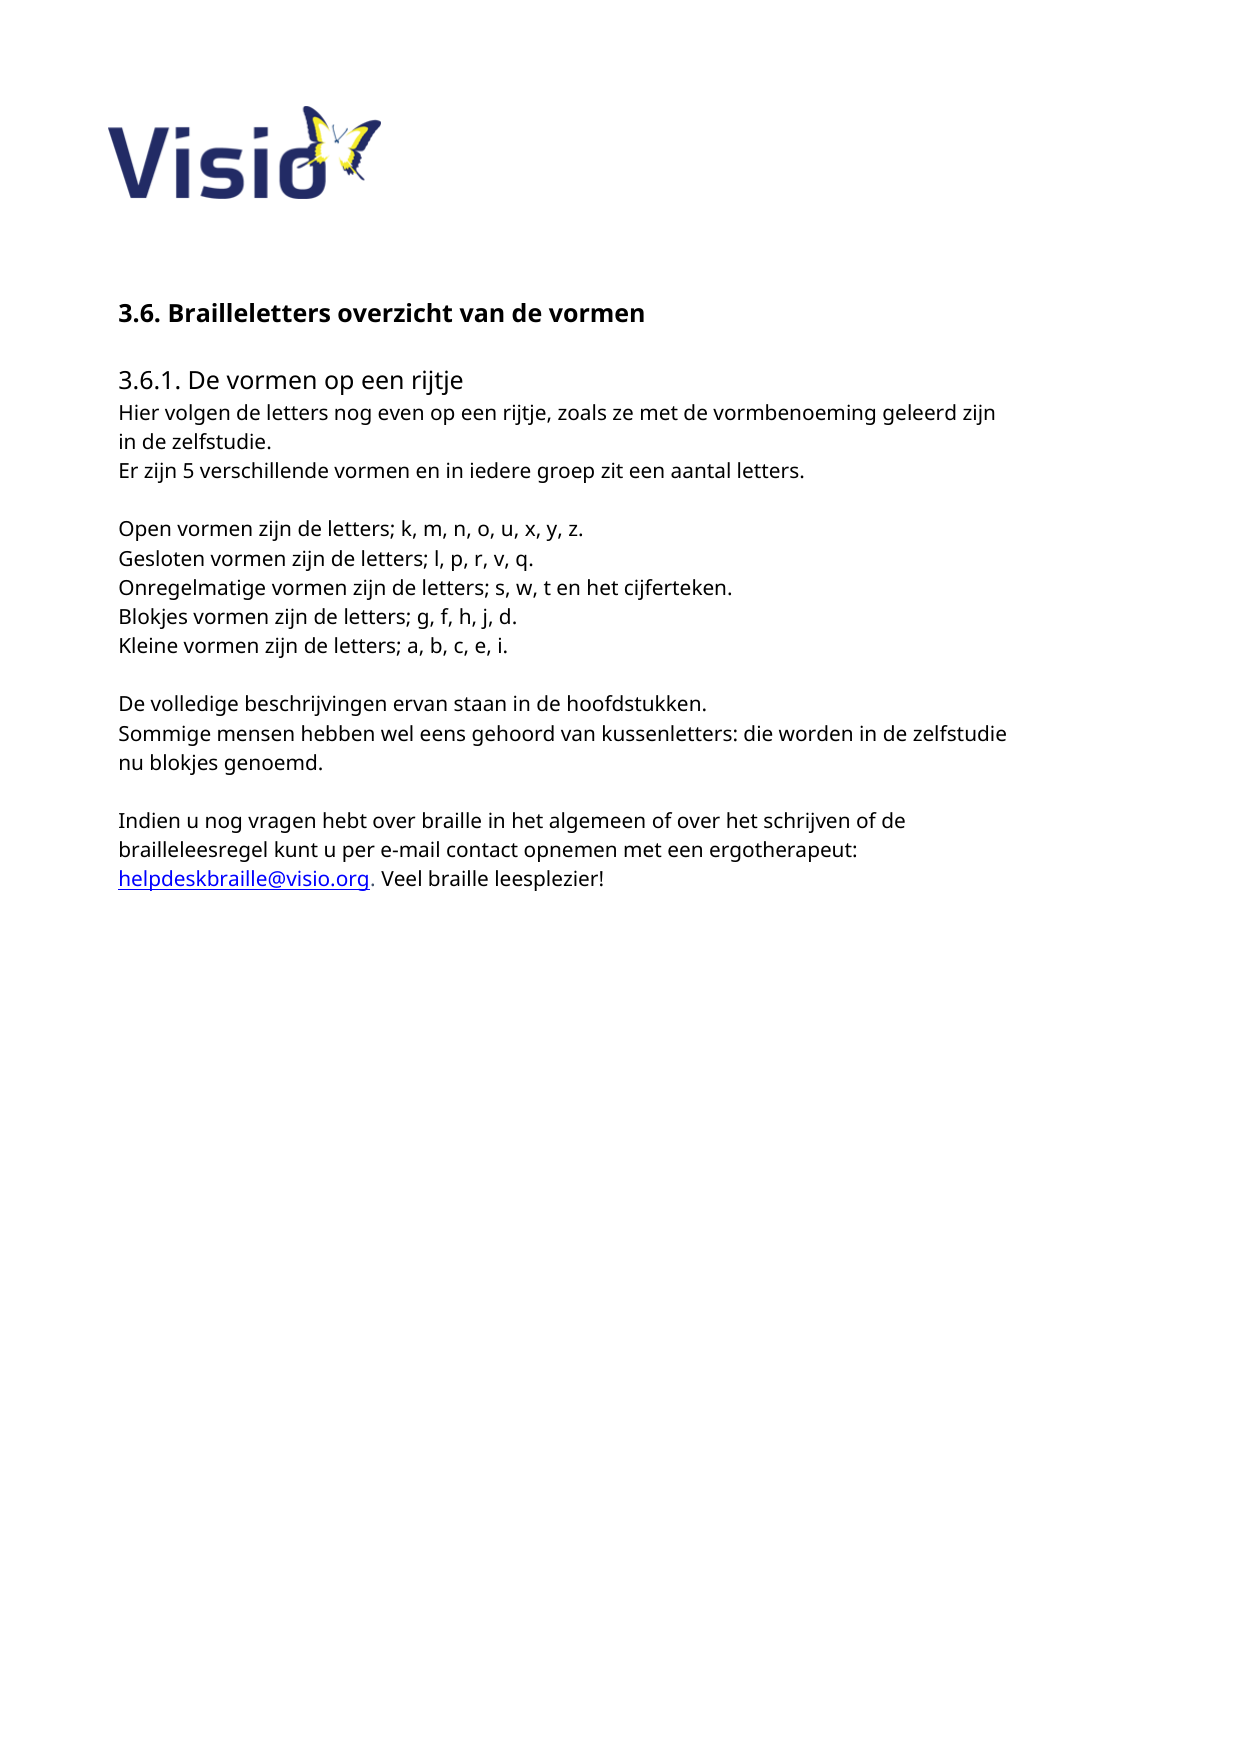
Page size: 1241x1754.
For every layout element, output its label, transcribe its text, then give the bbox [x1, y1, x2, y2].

text Sommige mensen hebben wel eens gehoord van kussenletters: die worden in de zelfstudie nu blokjes genoemd. [118, 718, 1016, 776]
text De volledige beschrijvingen ervan staan in de hoofdstukken. [118, 688, 1016, 718]
subtitle 3.6.1. De vormen op een rijtje [118, 363, 1016, 397]
text Kleine vormen zijn de letters; a, b, c, e, i. [118, 630, 1016, 659]
text Hier volgen de letters nog even op een rijtje, zoals ze met de vormbenoeming geleerd zijn in de zelfstudie. [118, 397, 1016, 455]
text Er zijn 5 verschillende vormen en in iedere groep zit een aantal letters. [118, 455, 1016, 484]
text Gesloten vormen zijn de letters; l, p, r, v, q. [118, 543, 1016, 572]
picture [96, 101, 392, 202]
text Onregelmatige vormen zijn de letters; s, w, t en het cijferteken. [118, 572, 1016, 601]
text Blokjes vormen zijn de letters; g, f, h, j, d. [118, 601, 1016, 630]
subtitle 3.6. Brailleletters overzicht van de vormen [118, 295, 1016, 329]
text Open vormen zijn de letters; k, m, n, o, u, x, y, z. [118, 513, 1016, 543]
text Indien u nog vragen hebt over braille in het algemeen of over het schrijven of de brailleleesregel kunt u per e-mail contact opnemen met een ergotherapeut: helpdeskbraille@visio.org. Veel braille leesplezier! [118, 805, 1016, 893]
